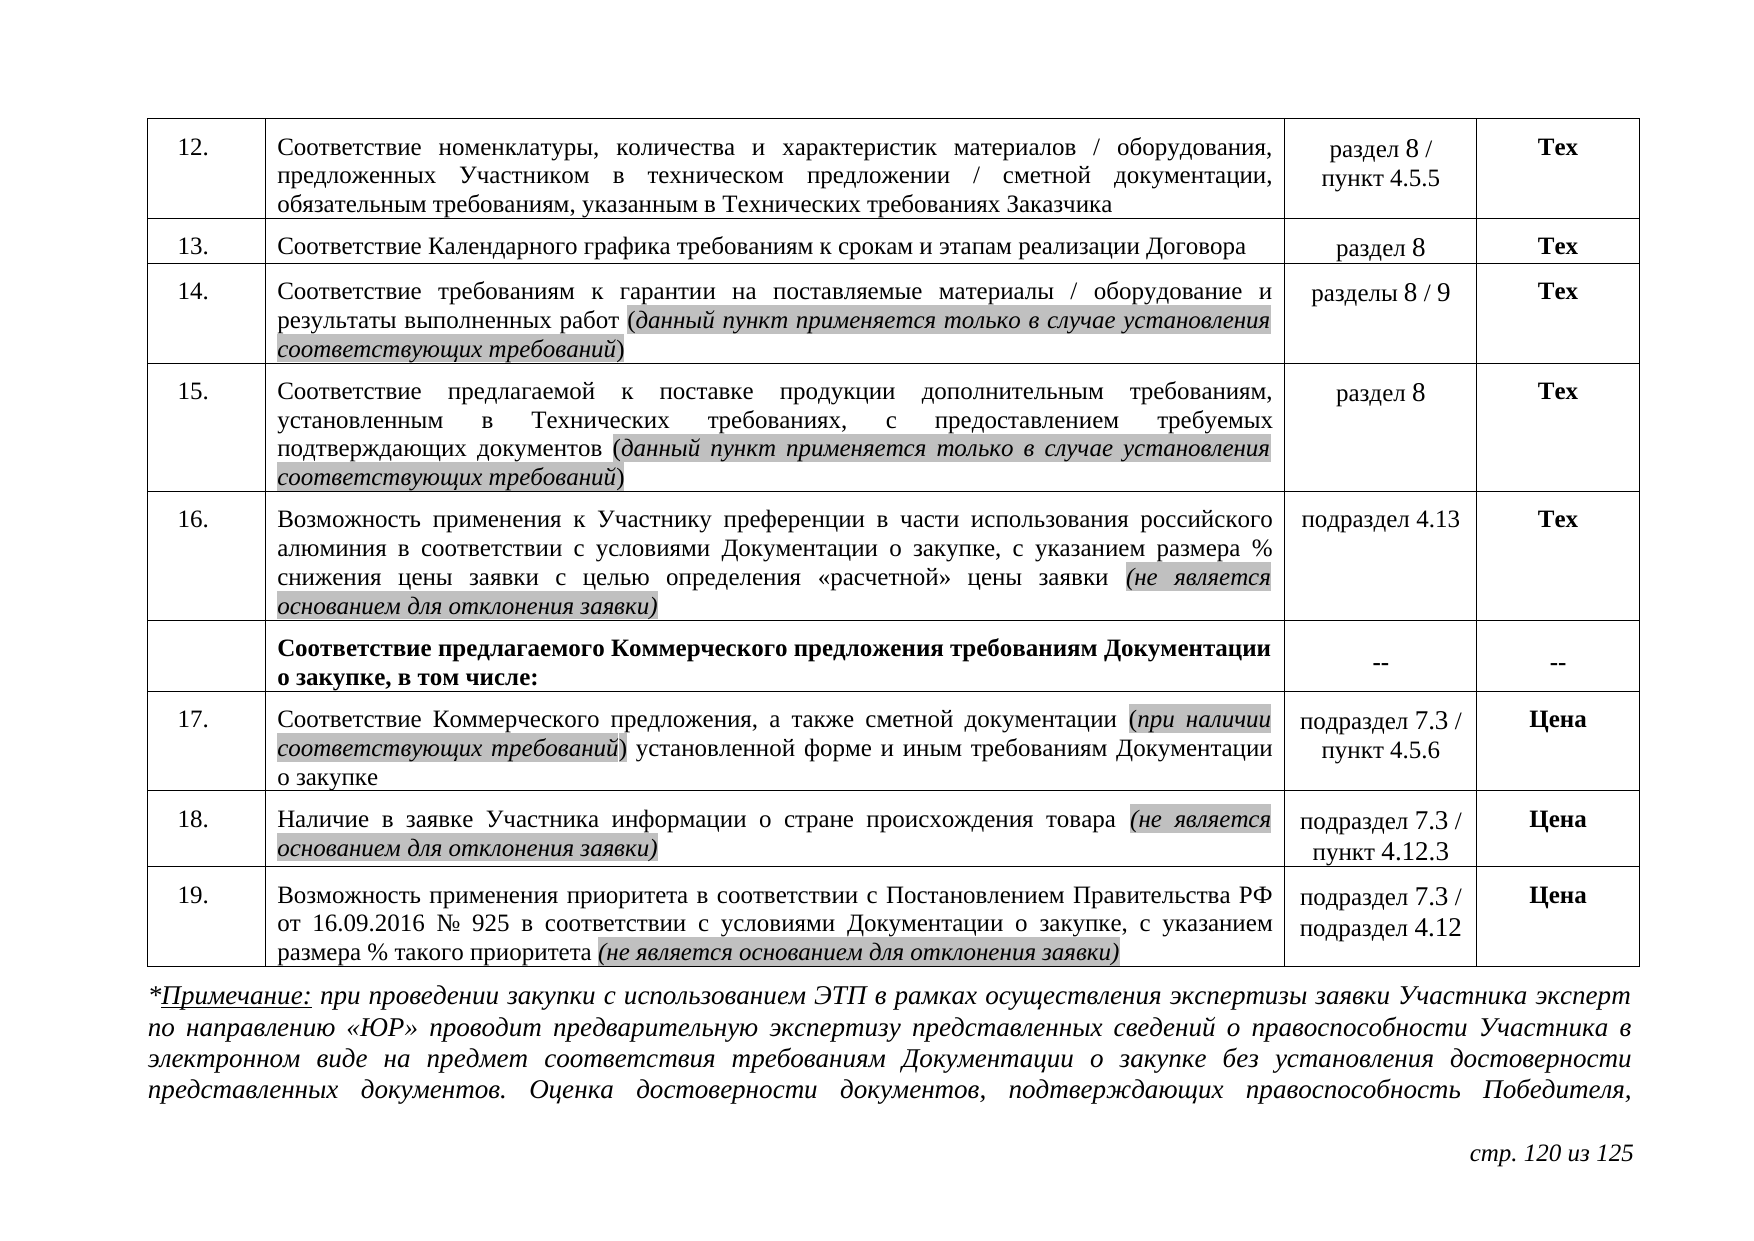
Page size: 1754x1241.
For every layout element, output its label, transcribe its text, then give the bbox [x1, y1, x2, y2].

table_cell Соответствие предлагаемой к поставке продукции дополнительным требованиям, установленным в Технических требованиях, с предоставлением требуемых подтверждающих документов (данный пункт применяется только в случае установления соответствующих требований) [266, 364, 1284, 491]
table_cell подраздел 7.3 / пункт 4.12.3 [1285, 791, 1476, 866]
table_cell Соответствие номенклатуры, количества и характеристик материалов / оборудования, предложенных Участником в техническом предложении / сметной документации, обязательным требованиям, указанным в Технических требованиях Заказчика [266, 119, 1284, 218]
table_cell Возможность применения к Участнику преференции в части использования российского алюминия в соответствии с условиями Документации о закупке, с указанием размера % снижения цены заявки с целью определения «расчетной» цены заявки (не является основанием для отклонения заявки) [266, 492, 1284, 619]
table_cell Тех [1477, 492, 1639, 619]
table_cell -- [1477, 621, 1639, 691]
table_cell Цена [1477, 867, 1639, 966]
table_cell Соответствие предлагаемого Коммерческого предложения требованиям Документации о закупке, в том числе: [266, 621, 1284, 691]
table_cell Тех [1477, 219, 1639, 263]
table_cell [148, 264, 265, 362]
table_cell Соответствие Коммерческого предложения, а также сметной документации (при наличии соответствующих требований) установленной форме и иным требованиям Документации о закупке [266, 692, 1284, 790]
table_cell Цена [1477, 692, 1639, 790]
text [148, 979, 1636, 1104]
table_cell Тех [1477, 264, 1639, 362]
table_cell [148, 219, 265, 263]
table_cell разделы 8 / 9 [1285, 264, 1476, 362]
table_cell Соответствие требованиям к гарантии на поставляемые материалы / оборудование и результаты выполненных работ (данный пункт применяется только в случае установления соответствующих требований) [266, 264, 1284, 362]
table_cell раздел 8 [1285, 364, 1476, 491]
table_cell Наличие в заявке Участника информации о стране происхождения товара (не является основанием для отклонения заявки) [266, 791, 1284, 866]
table_cell [148, 791, 265, 866]
table_cell [148, 492, 265, 619]
table_cell раздел 8 [1285, 219, 1476, 263]
table_cell подраздел 7.3 / подраздел 4.12 [1285, 867, 1476, 966]
table_cell Тех [1477, 364, 1639, 491]
table_cell -- [1285, 621, 1476, 691]
table_cell подраздел 7.3 / пункт 4.5.6 [1285, 692, 1476, 790]
table_cell [148, 692, 265, 790]
table_cell [148, 867, 265, 966]
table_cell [1285, 119, 1476, 218]
table_cell Соответствие Календарного графика требованиям к срокам и этапам реализации Договора [266, 219, 1284, 263]
table_cell [148, 621, 265, 691]
table_cell [148, 364, 265, 491]
table_cell Тех [1477, 119, 1639, 218]
table_cell Цена [1477, 791, 1639, 866]
table_cell [148, 119, 265, 218]
table_cell Возможность применения приоритета в соответствии с Постановлением Правительства РФ от 16.09.2016 № 925 в соответствии с условиями Документации о закупке, с указанием размера % такого приоритета (не является основанием для отклонения заявки) [266, 867, 1284, 966]
table_cell подраздел 4.13 [1285, 492, 1476, 619]
